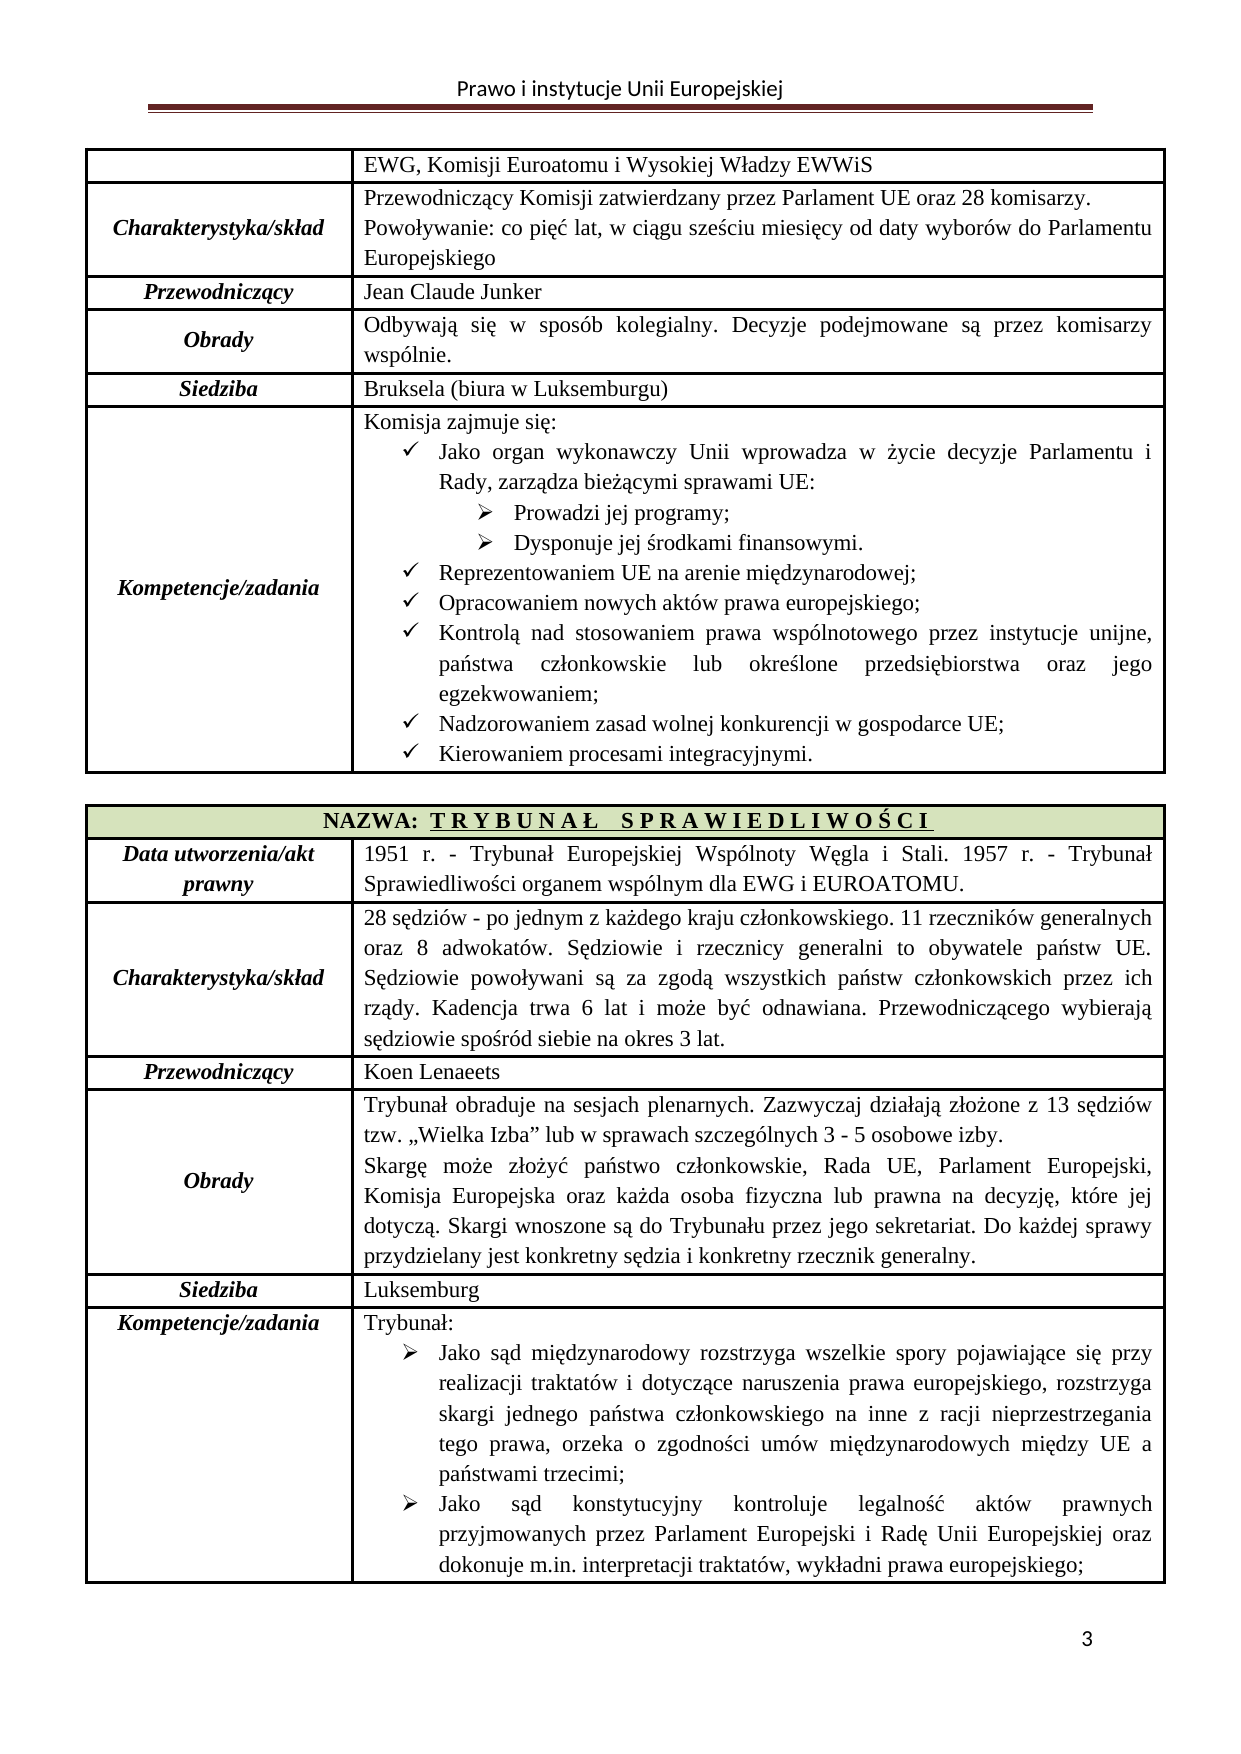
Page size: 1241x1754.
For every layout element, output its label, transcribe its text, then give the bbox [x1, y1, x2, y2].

table_cell Obrady [88, 1091, 351, 1273]
table_cell Data utworzenia/akt prawny [88, 840, 351, 901]
table_cell Odbywają się w sposób kolegialny. Decyzje podejmowane są przez komisarzy wspólnie. [354, 311, 1163, 372]
table_cell 28 sędziów - po jednym z każdego kraju członkowskiego. 11 rzeczników generalnych oraz 8 adwokatów. Sędziowie i rzecznicy generalni to obywatele państw UE. Sędziowie powoływani są za zgodą wszystkich państw członkowskich przez ich rządy. Kadencja trwa 6 lat i może być odnawiana. Przewodniczącego wybierają sędziowie spośród siebie na okres 3 lat. [354, 904, 1163, 1055]
table_cell Przewodniczący [88, 1058, 351, 1088]
table_cell Jean Claude Junker [354, 278, 1163, 308]
table_cell Luksemburg [354, 1276, 1163, 1306]
table_cell Siedziba [88, 1276, 351, 1306]
table_cell Komisja zajmuje się: Jako organ wykonawczy Unii wprowadza w życie decyzje Parlamentu i Rady, zarządza bieżącymi sprawami UE: Prowadzi jej programy; Dysponuje jej środkami finansowymi. Reprezentowaniem UE na arenie międzynarodowej; Opracowaniem nowych aktów prawa europejskiego; Kontrolą nad stosowaniem prawa wspólnotowego przez instytucje unijne, państwa członkowskie lub określone przedsiębiorstwa oraz jego egzekwowaniem; Nadzorowaniem zasad wolnej konkurencji w gospodarce UE; Kierowaniem procesami integracyjnymi. [354, 408, 1163, 771]
table_cell Koen Lenaeets [354, 1058, 1163, 1088]
table_cell Kompetencje/zadania [88, 408, 351, 771]
table_cell Charakterystyka/skład [88, 904, 351, 1055]
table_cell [88, 151, 351, 181]
table_cell Bruksela (biura w Luksemburgu) [354, 375, 1163, 405]
table_cell Trybunał obraduje na sesjach plenarnych. Zazwyczaj działają złożone z 13 sędziów tzw. „Wielka Izba” lub w sprawach szczególnych 3 - 5 osobowe izby. Skargę może złożyć państwo członkowskie, Rada UE, Parlament Europejski, Komisja Europejska oraz każda osoba fizyczna lub prawna na decyzję, które jej dotyczą. Skargi wnoszone są do Trybunału przez jego sekretariat. Do każdej sprawy przydzielany jest konkretny sędzia i konkretny rzecznik generalny. [354, 1091, 1163, 1273]
table_cell Kompetencje/zadania [88, 1309, 351, 1581]
table_cell Obrady [88, 311, 351, 372]
table_cell Siedziba [88, 375, 351, 405]
table_cell Przewodniczący [88, 278, 351, 308]
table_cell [354, 151, 1163, 181]
table_header NAZWA: T R Y B U N A Ł S P R A W I E D L I W O Ś C I [88, 807, 1163, 837]
table_cell Charakterystyka/skład [88, 184, 351, 275]
table_cell Przewodniczący Komisji zatwierdzany przez Parlament UE oraz 28 komisarzy. Powoływanie: co pięć lat, w ciągu sześciu miesięcy od daty wyborów do Parlamentu Europejskiego [354, 184, 1163, 275]
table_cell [354, 1309, 1163, 1581]
table_cell 1951 r. - Trybunał Europejskiej Wspólnoty Węgla i Stali. 1957 r. - Trybunał Sprawiedliwości organem wspólnym dla EWG i EUROATOMU. [354, 840, 1163, 901]
